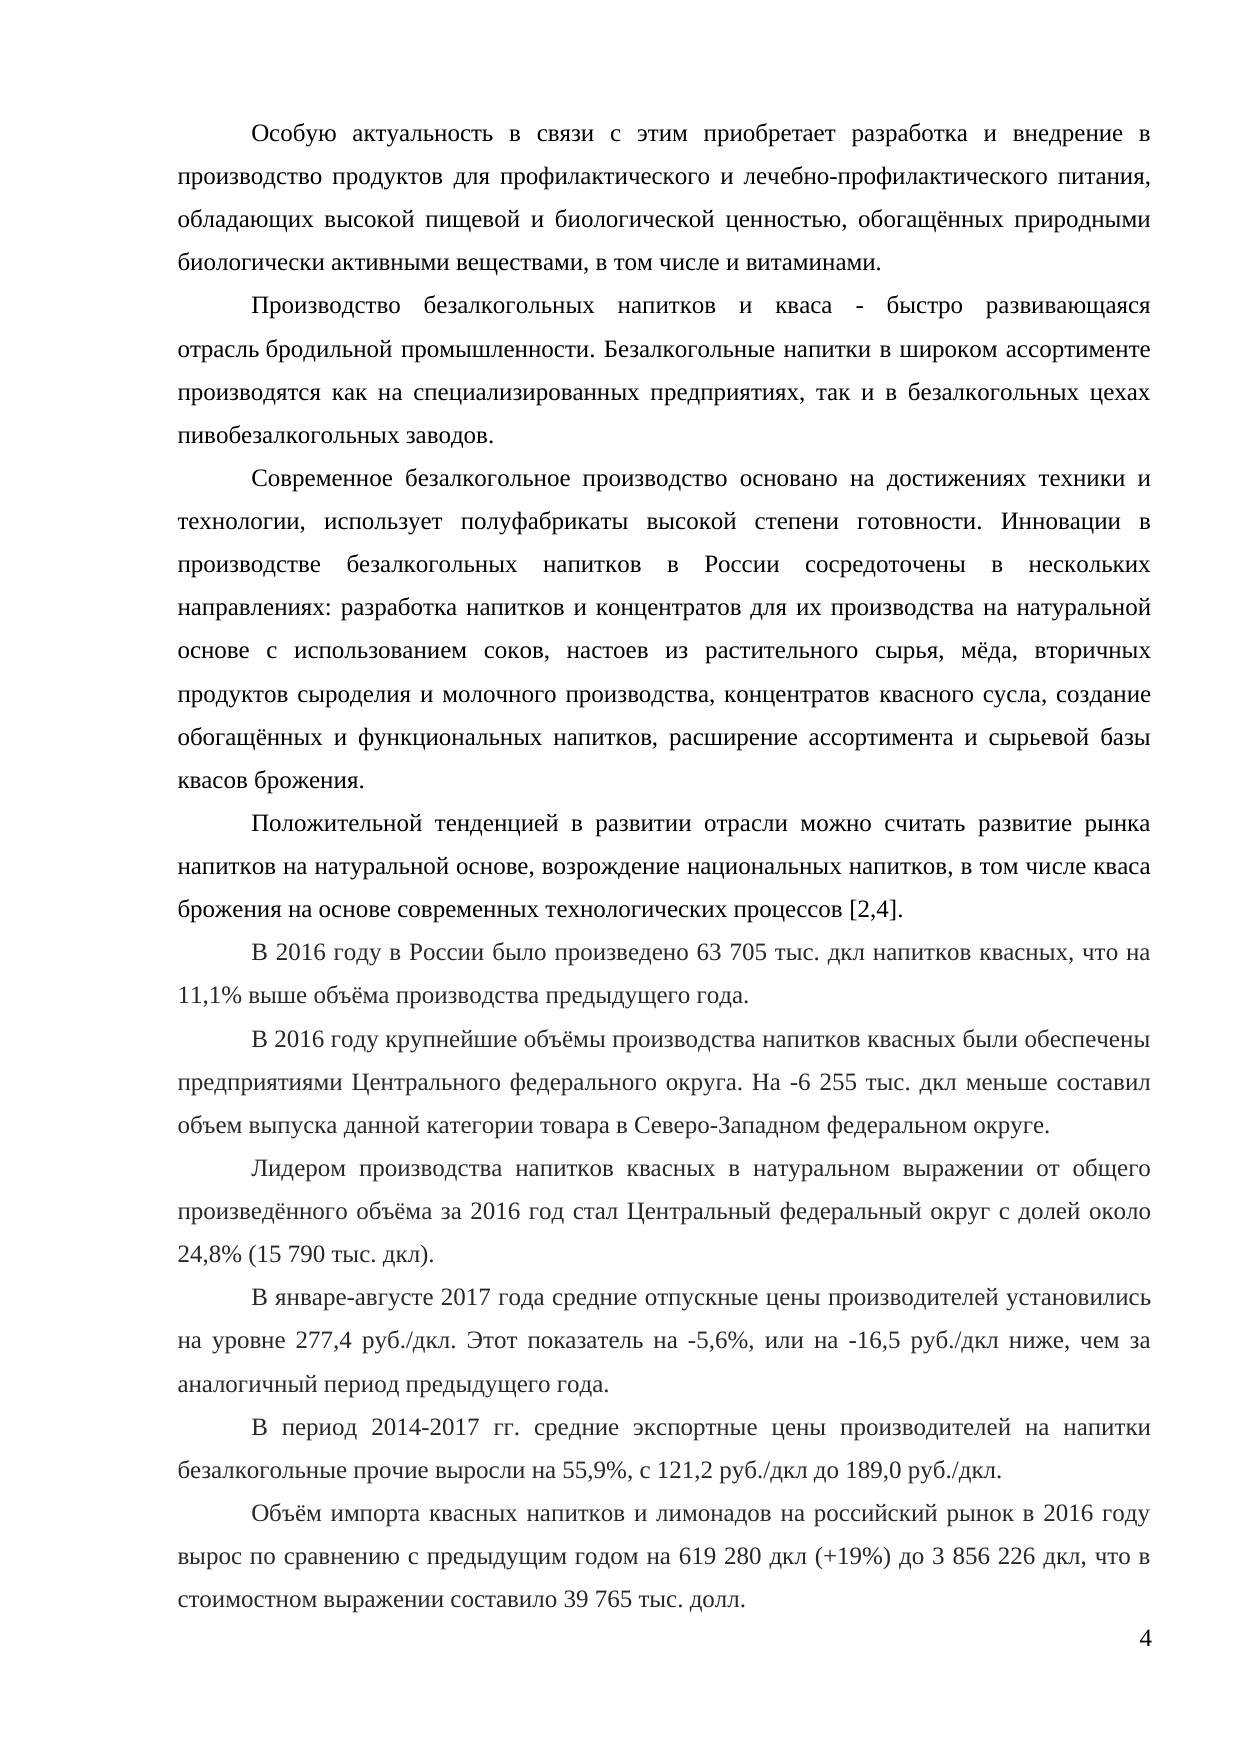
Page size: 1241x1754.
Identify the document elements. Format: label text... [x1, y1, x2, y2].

text В период 2014-2017 гг. средние экспортные цены производителей на напитки безалкогольные прочие выросли на 55,9%, с 121,2 руб./дкл до 189,0 руб./дкл. [177, 1412, 1152, 1484]
text Особую актуальность в связи с этим приобретает разработка и внедрение в производство продуктов для профилактического и лечебно-профилактического питания, обладающих высокой пищевой и биологической ценностью, обогащённых природными биологически активными веществами, в том числе и витаминами. [177, 118, 1152, 276]
text Лидером производства напитков квасных в натуральном выражении от общего произведённого объёма за 2016 год стал Центральный федеральный округ с долей около 24,8% (15 790 тыс. дкл). [177, 1153, 1152, 1268]
text В январе-августе 2017 года средние отпускные цены производителей установились на уровне 277,4 руб./дкл. Этот показатель на -5,6%, или на -16,5 руб./дкл ниже, чем за аналогичный период предыдущего года. [177, 1282, 1152, 1397]
text В 2016 году крупнейшие объёмы производства напитков квасных были обеспечены предприятиями Центрального федерального округа. На -6 255 тыс. дкл меньше составил объем выпуска данной категории товара в Северо-Западном федеральном округе. [177, 1024, 1152, 1139]
text Производство безалкогольных напитков и кваса - быстро развивающаяся отрасль бродильной промышленности. Безалкогольные напитки в широком ассортименте производятся как на специализированных предприятиях, так и в безалкогольных цехах пивобезалкогольных заводов. [177, 291, 1152, 449]
text Объём импорта квасных напитков и лимонадов на российский рынок в 2016 году вырос по сравнению с предыдущим годом на 619 280 дкл (+19%) до 3 856 226 дкл, что в стоимостном выражении составило 39 765 тыс. долл. [177, 1498, 1152, 1613]
text Современное безалкогольное производство основано на достижениях техники и технологии, использует полуфабрикаты высокой степени готовности. Инновации в производстве безалкогольных напитков в России сосредоточены в нескольких направлениях: разработка напитков и концентратов для их производства на натуральной основе с использованием соков, настоев из растительного сырья, мёда, вторичных продуктов сыроделия и молочного производства, концентратов квасного сусла, создание обогащённых и функциональных напитков, расширение ассортимента и сырьевой базы квасов брожения. [177, 463, 1152, 794]
text В 2016 году в России было произведено 63 705 тыс. дкл напитков квасных, что на 11,1% выше объёма производства предыдущего года. [177, 937, 1152, 1009]
text Положительной тенденцией в развитии отрасли можно считать развитие рынка напитков на натуральной основе, возрождение национальных напитков, в том числе кваса брожения на основе современных технологических процессов [2,4]. [177, 808, 1152, 923]
